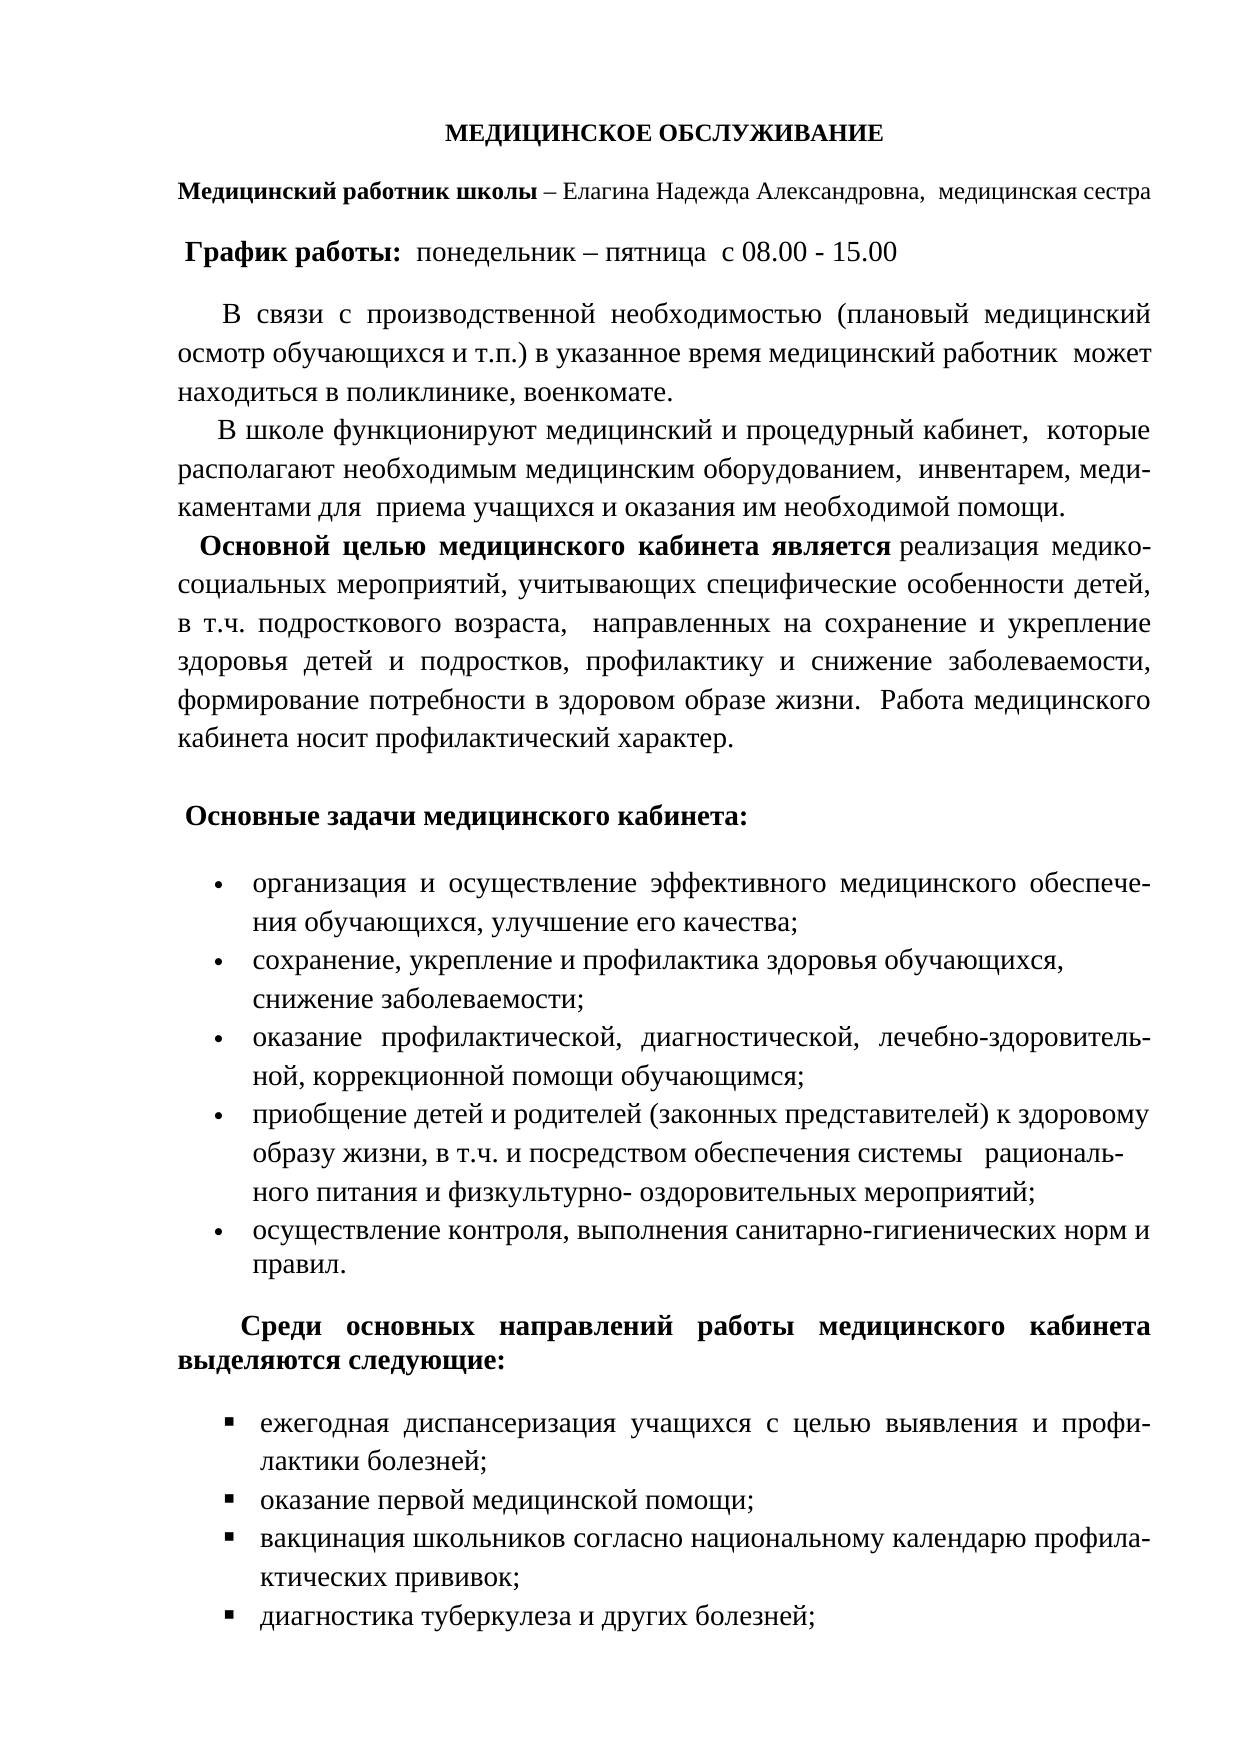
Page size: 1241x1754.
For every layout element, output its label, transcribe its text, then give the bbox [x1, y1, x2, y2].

list сохранение, укрепление и профилактика здоровья обучающихся, снижение заболеваемости; [215, 942, 1152, 1014]
text Медицинский работник школы – Елагина Надежда Александровна, медицинская сестра [177, 176, 1152, 205]
list ежегодная диспансеризация учащихся с целью выявления и профи-лактики болезней; [222, 1405, 1152, 1477]
text В школе функционируют медицинский и процедурный кабинет, которые располагают необходимым медицинским оборудованием, инвентарем, меди-каментами для приема учащихся и оказания им необходимой помощи. [177, 412, 1152, 523]
list осуществление контроля, выполнения санитарно-гигиенических норм и правил. [215, 1212, 1152, 1279]
text Среди основных направлений работы медицинского кабинета выделяются следующие: [177, 1308, 1152, 1376]
list диагностика туберкулеза и других болезней; [222, 1598, 1152, 1631]
list приобщение детей и родителей (законных представителей) к здоровому образу жизни, в т.ч. и посредством обеспечения системы рациональ-ного питания и физкультурно- оздоровительных мероприятий; [215, 1097, 1152, 1207]
text Основной целью медицинского кабинета является реализация медико-социальных мероприятий, учитывающих специфические особенности детей, в т.ч. подросткового возраста, направленных на сохранение и укрепление здоровья детей и подростков, профилактику и снижение заболеваемости, формирование потребности в здоровом образе жизни. Работа медицинского кабинета носит профилактический характер. [177, 528, 1152, 754]
text МЕДИЦИНСКОЕ ОБСЛУЖИВАНИЕ [177, 118, 1152, 147]
text Основные задачи медицинского кабинета: [177, 798, 1152, 831]
list оказание профилактической, диагностической, лечебно-здоровитель-ной, коррекционной помощи обучающимся; [215, 1019, 1152, 1092]
list оказание первой медицинской помощи; [222, 1482, 1152, 1516]
text График работы: понедельник – пятница с 08.00 - 15.00 [177, 234, 1152, 267]
list организация и осуществление эффективного медицинского обеспече-ния обучающихся, улучшение его качества; [215, 865, 1152, 937]
text В связи с производственной необходимостью (плановый медицинский осмотр обучающихся и т.п.) в указанное время медицинский работник может находиться в поликлинике, военкомате. [177, 297, 1152, 407]
list вакцинация школьников согласно национальному календарю профила-ктических прививок; [222, 1521, 1152, 1593]
